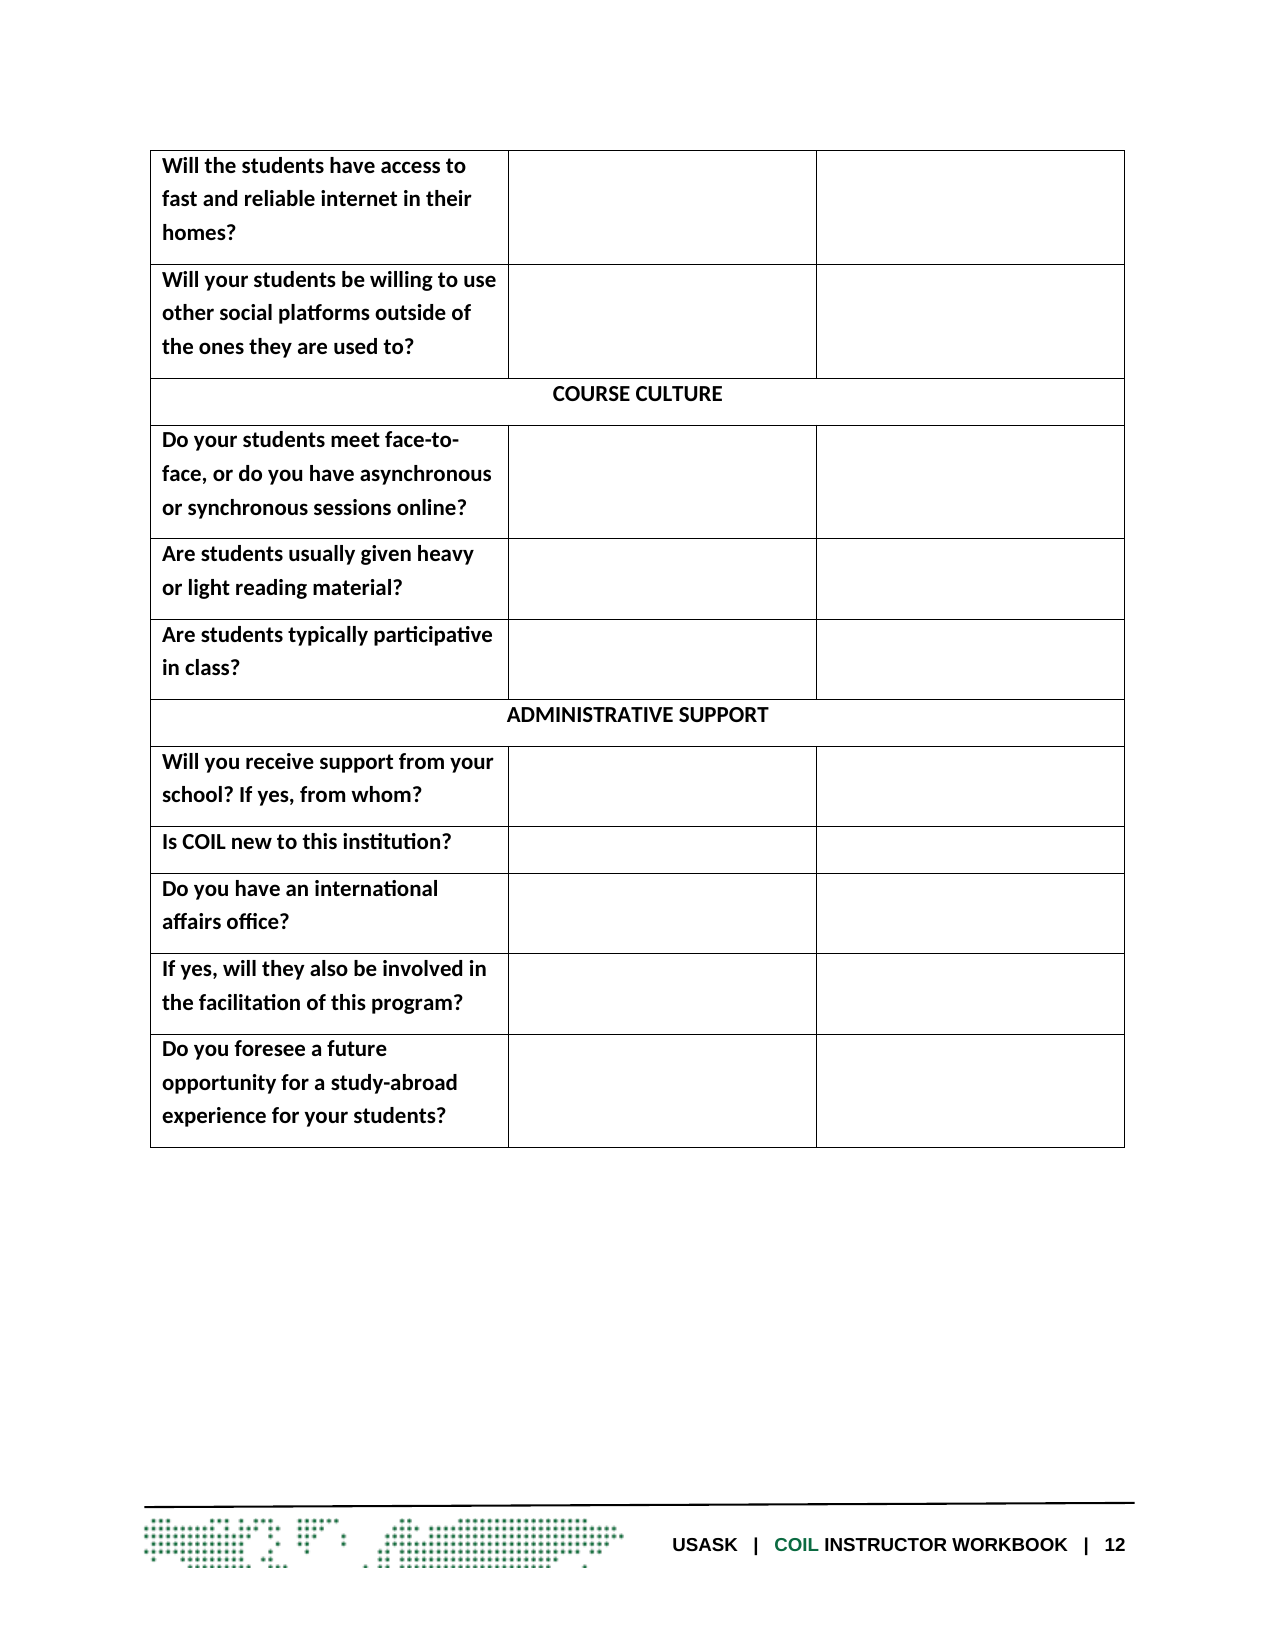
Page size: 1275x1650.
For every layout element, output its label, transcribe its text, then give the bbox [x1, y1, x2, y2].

table_cell [509, 954, 816, 1033]
table_cell [509, 747, 816, 826]
table_cell [817, 954, 1124, 1033]
table_cell [817, 1035, 1124, 1147]
table_cell Are students typically participative in class? [151, 620, 508, 699]
table_cell Do you foresee a future opportunity for a study-abroad experience for your students? [151, 1035, 508, 1147]
table_cell [509, 426, 816, 538]
table_cell Do you have an international affairs office? [151, 874, 508, 953]
table_cell ADMINISTRATIVE SUPPORT [151, 700, 1124, 746]
table_cell Is COIL new to this institution? [151, 827, 508, 873]
table_cell [509, 1035, 816, 1147]
table_cell [509, 539, 816, 619]
table_cell [817, 426, 1124, 538]
table_cell [509, 874, 816, 953]
table_cell COURSE CULTURE [151, 379, 1124, 424]
table_cell If yes, will they also be involved in the facilitation of this program? [151, 954, 508, 1033]
table_cell [817, 747, 1124, 826]
table_cell [509, 265, 816, 378]
table_cell Will you receive support from your school? If yes, from whom? [151, 747, 508, 826]
table_cell [509, 827, 816, 873]
table_cell [817, 827, 1124, 873]
table_cell [509, 620, 816, 699]
table_cell [509, 151, 816, 264]
table_cell [817, 620, 1124, 699]
table_cell [817, 265, 1124, 378]
table_cell Will the students have access to fast and reliable internet in their homes? [151, 151, 508, 264]
table_cell Do your students meet face-to-face, or do you have asynchronous or synchronous sessions online? [151, 426, 508, 538]
table_cell [817, 874, 1124, 953]
table_cell Will your students be willing to use other social platforms outside of the ones they are used to? [151, 265, 508, 378]
table_cell Are students usually given heavy or light reading material? [151, 539, 508, 619]
table_cell [817, 151, 1124, 264]
table_cell [817, 539, 1124, 619]
